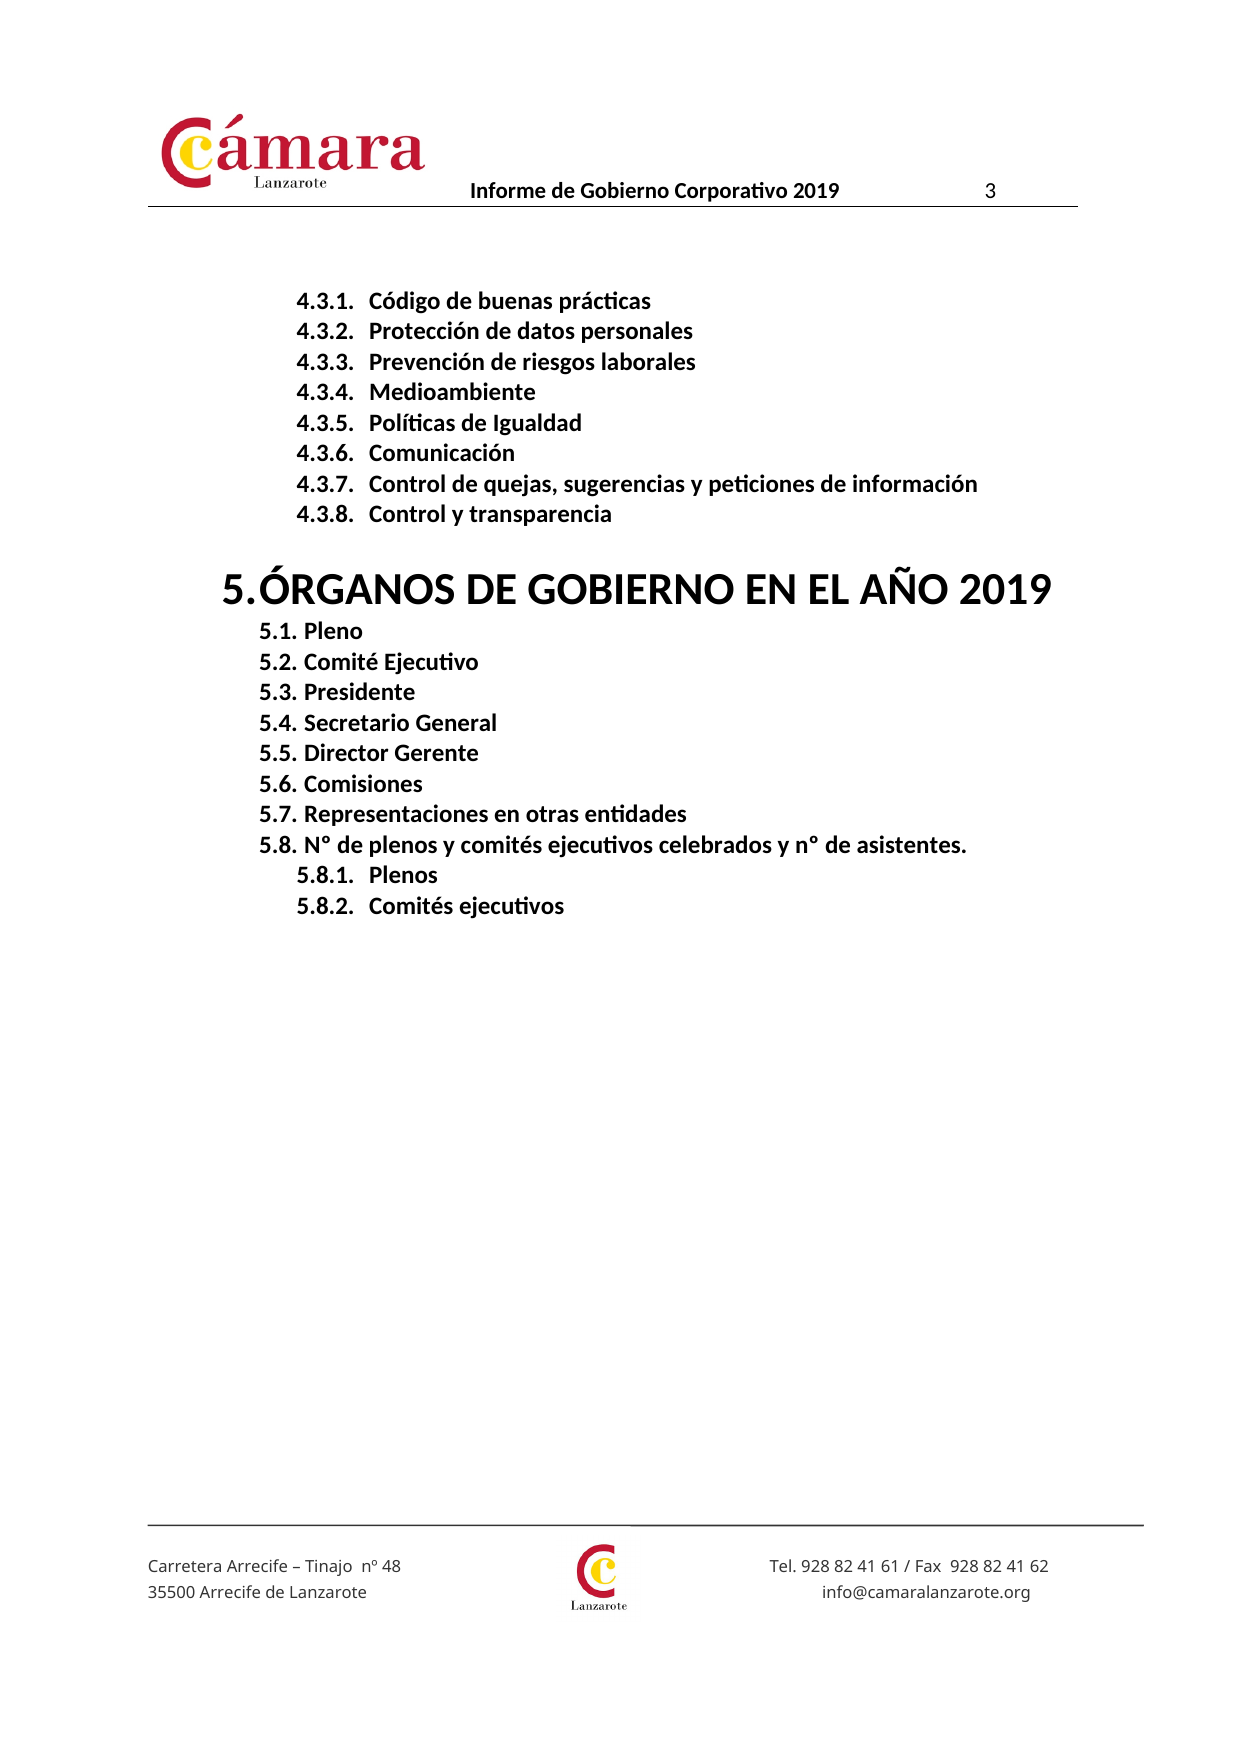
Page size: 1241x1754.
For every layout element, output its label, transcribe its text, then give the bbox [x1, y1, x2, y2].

list Protección de datos personales [296, 315, 1078, 346]
list Medioambiente [296, 376, 1078, 407]
list Representaciones en otras entidades [259, 799, 1078, 829]
list Comunicación [296, 437, 1078, 468]
picture [147, 106, 439, 199]
list Presidente [259, 677, 1078, 707]
list Nº de plenos y comités ejecutivos celebrados y nº de asistentes. [259, 829, 1078, 860]
list ÓRGANOS DE GOBIERNO EN EL AÑO 2019 [221, 559, 1078, 616]
list Secretario General [259, 707, 1078, 738]
list Comités ejecutivos [296, 890, 1078, 921]
list Director Gerente [259, 738, 1078, 768]
list Comité Ejecutivo [259, 646, 1078, 677]
list Control de quejas, sugerencias y peticiones de información [296, 468, 1078, 498]
list Comisiones [259, 768, 1078, 799]
list Políticas de Igualdad [296, 407, 1078, 437]
list Prevención de riesgos laborales [296, 346, 1078, 376]
list Pleno [259, 616, 1078, 646]
list Código de buenas prácticas [296, 285, 1078, 315]
picture [556, 1535, 641, 1622]
list Plenos [296, 860, 1078, 890]
list Control y transparencia [296, 498, 1078, 529]
